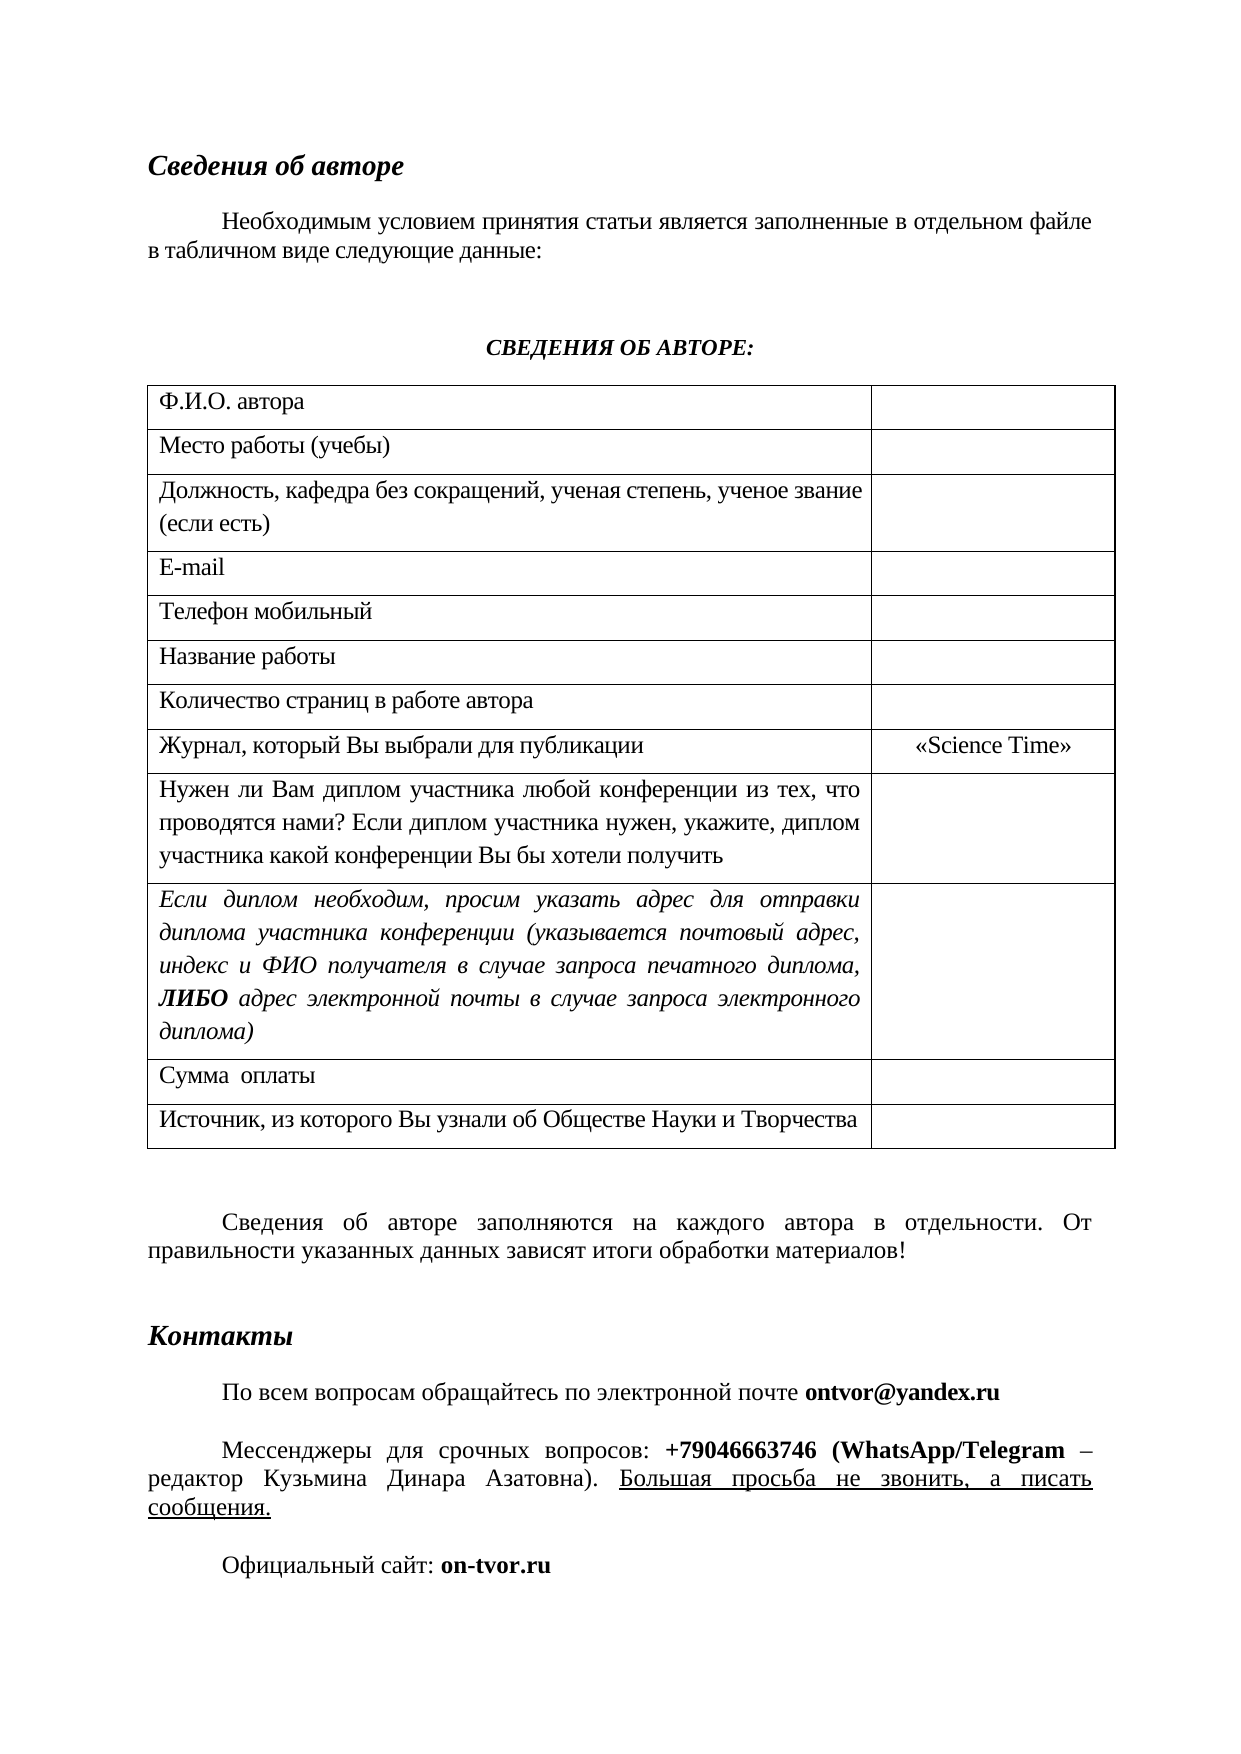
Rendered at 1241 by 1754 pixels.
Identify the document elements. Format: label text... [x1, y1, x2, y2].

text Сведения об авторе [148, 148, 1092, 181]
table_cell [872, 1105, 1114, 1148]
table_cell [872, 774, 1114, 883]
table_cell [872, 884, 1114, 1059]
table_cell E-mail [148, 552, 871, 595]
text По всем вопросам обращайтесь по электронной почте ontvor@yandex.ru [148, 1377, 1092, 1406]
table_cell [872, 596, 1114, 640]
text Контакты [148, 1318, 1092, 1351]
table_header Ф.И.О. автора [148, 386, 871, 429]
table_cell Если диплом необходим, просим указать адрес для отправки диплома участника конференции (указывается почтовый адрес, индекс и ФИО получателя в случае запроса печатного диплома, ЛИБО адрес электронной почты в случае запроса электронного диплома) [148, 884, 871, 1059]
table_header [872, 386, 1114, 429]
text Необходимым условием принятия статьи является заполненные в отдельном файле в табличном виде следующие данные: [148, 207, 1092, 264]
table_cell [872, 685, 1114, 729]
table_cell Количество страниц в работе автора [148, 685, 871, 729]
table_cell Название работы [148, 641, 871, 684]
table_cell [872, 475, 1114, 551]
table_cell Журнал, который Вы выбрали для публикации [148, 730, 871, 773]
table_cell [872, 1060, 1114, 1103]
table_cell Телефон мобильный [148, 596, 871, 640]
table_cell Сумма оплаты [148, 1060, 871, 1103]
table_cell Источник, из которого Вы узнали об Обществе Науки и Творчества [148, 1105, 871, 1148]
text Официальный сайт: on-tvor.ru [148, 1550, 1092, 1578]
text Мессенджеры для срочных вопросов: +79046663746 (WhatsApp/Telegram – редактор Кузьмина Динара Азатовна). Большая просьба не звонить, а писать сообщения. [148, 1435, 1092, 1521]
text Сведения об авторе заполняются на каждого автора в отдельности. От правильности указанных данных зависят итоги обработки материалов! [148, 1207, 1092, 1264]
table_cell «Science Time» [872, 730, 1114, 773]
table_cell Нужен ли Вам диплом участника любой конференции из тех, что проводятся нами? Если диплом участника нужен, укажите, диплом участника какой конференции Вы бы хотели получить [148, 774, 871, 883]
text СВЕДЕНИЯ ОБ АВТОРЕ: [29, 334, 1092, 361]
table_cell Место работы (учебы) [148, 430, 871, 474]
table_cell [872, 552, 1114, 595]
table_cell Должность, кафедра без сокращений, ученая степень, ученое звание (если есть) [148, 475, 871, 551]
table_cell [872, 641, 1114, 684]
table_cell [872, 430, 1114, 474]
